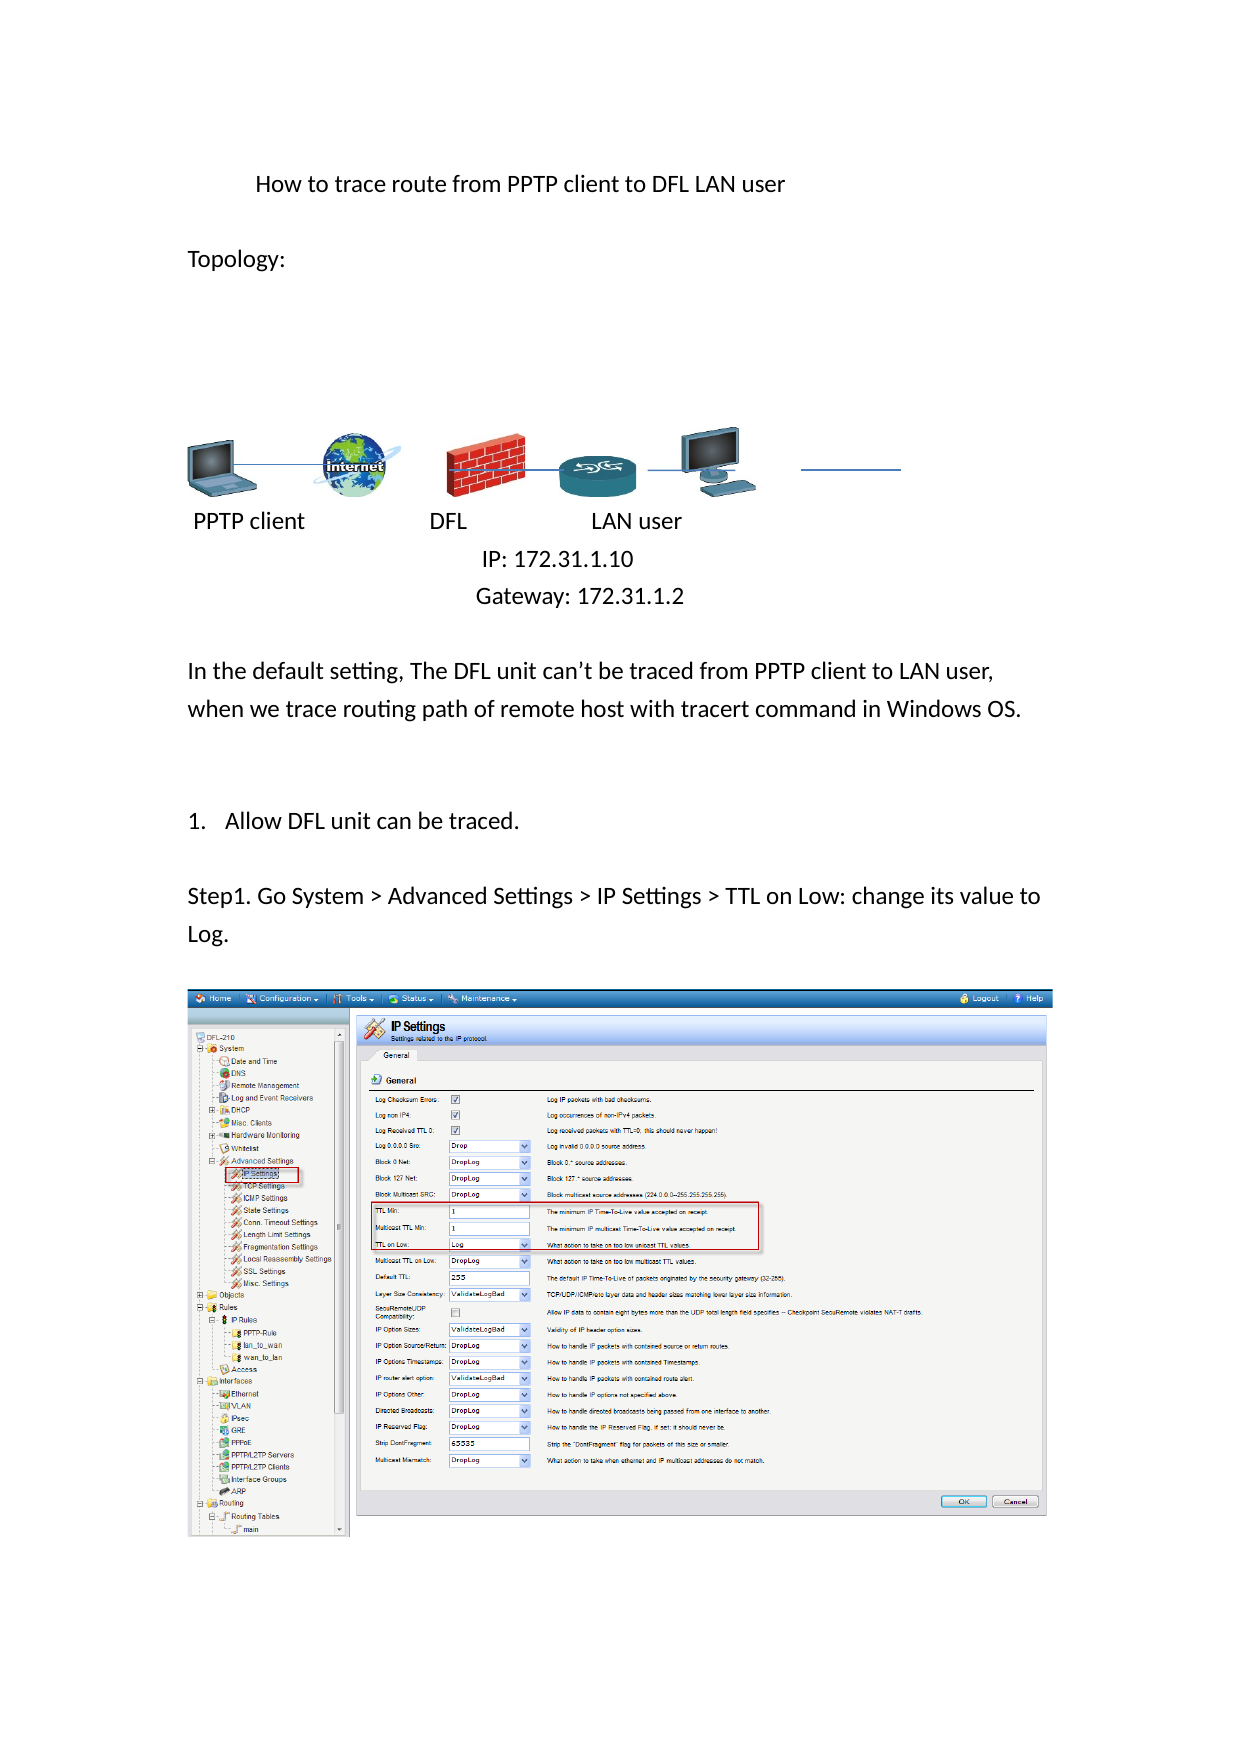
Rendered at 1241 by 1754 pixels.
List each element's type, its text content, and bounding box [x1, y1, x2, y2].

picture [446, 433, 526, 497]
picture [559, 456, 637, 497]
text Gateway: 172.31.1.2 [187, 577, 1053, 614]
text PPTP client DFL LAN user [187, 502, 1053, 539]
text Topology: [187, 239, 1053, 277]
list Allow DFL unit can be traced. [187, 802, 1053, 839]
picture [187, 991, 1053, 1537]
text IP: 172.31.1.10 [187, 539, 1053, 577]
text How to trace route from PPTP client to DFL LAN user [187, 164, 1053, 202]
picture [313, 433, 401, 497]
picture [681, 427, 756, 497]
picture [187, 440, 257, 497]
text In the default setting, The DFL unit can’t be traced from PPTP client to LAN user, when we trace routing path of remote host with tracert command in Windows OS. [187, 652, 1053, 727]
text Step1. Go System > Advanced Settings > IP Settings > TTL on Low: change its value to Log. [187, 839, 1053, 952]
